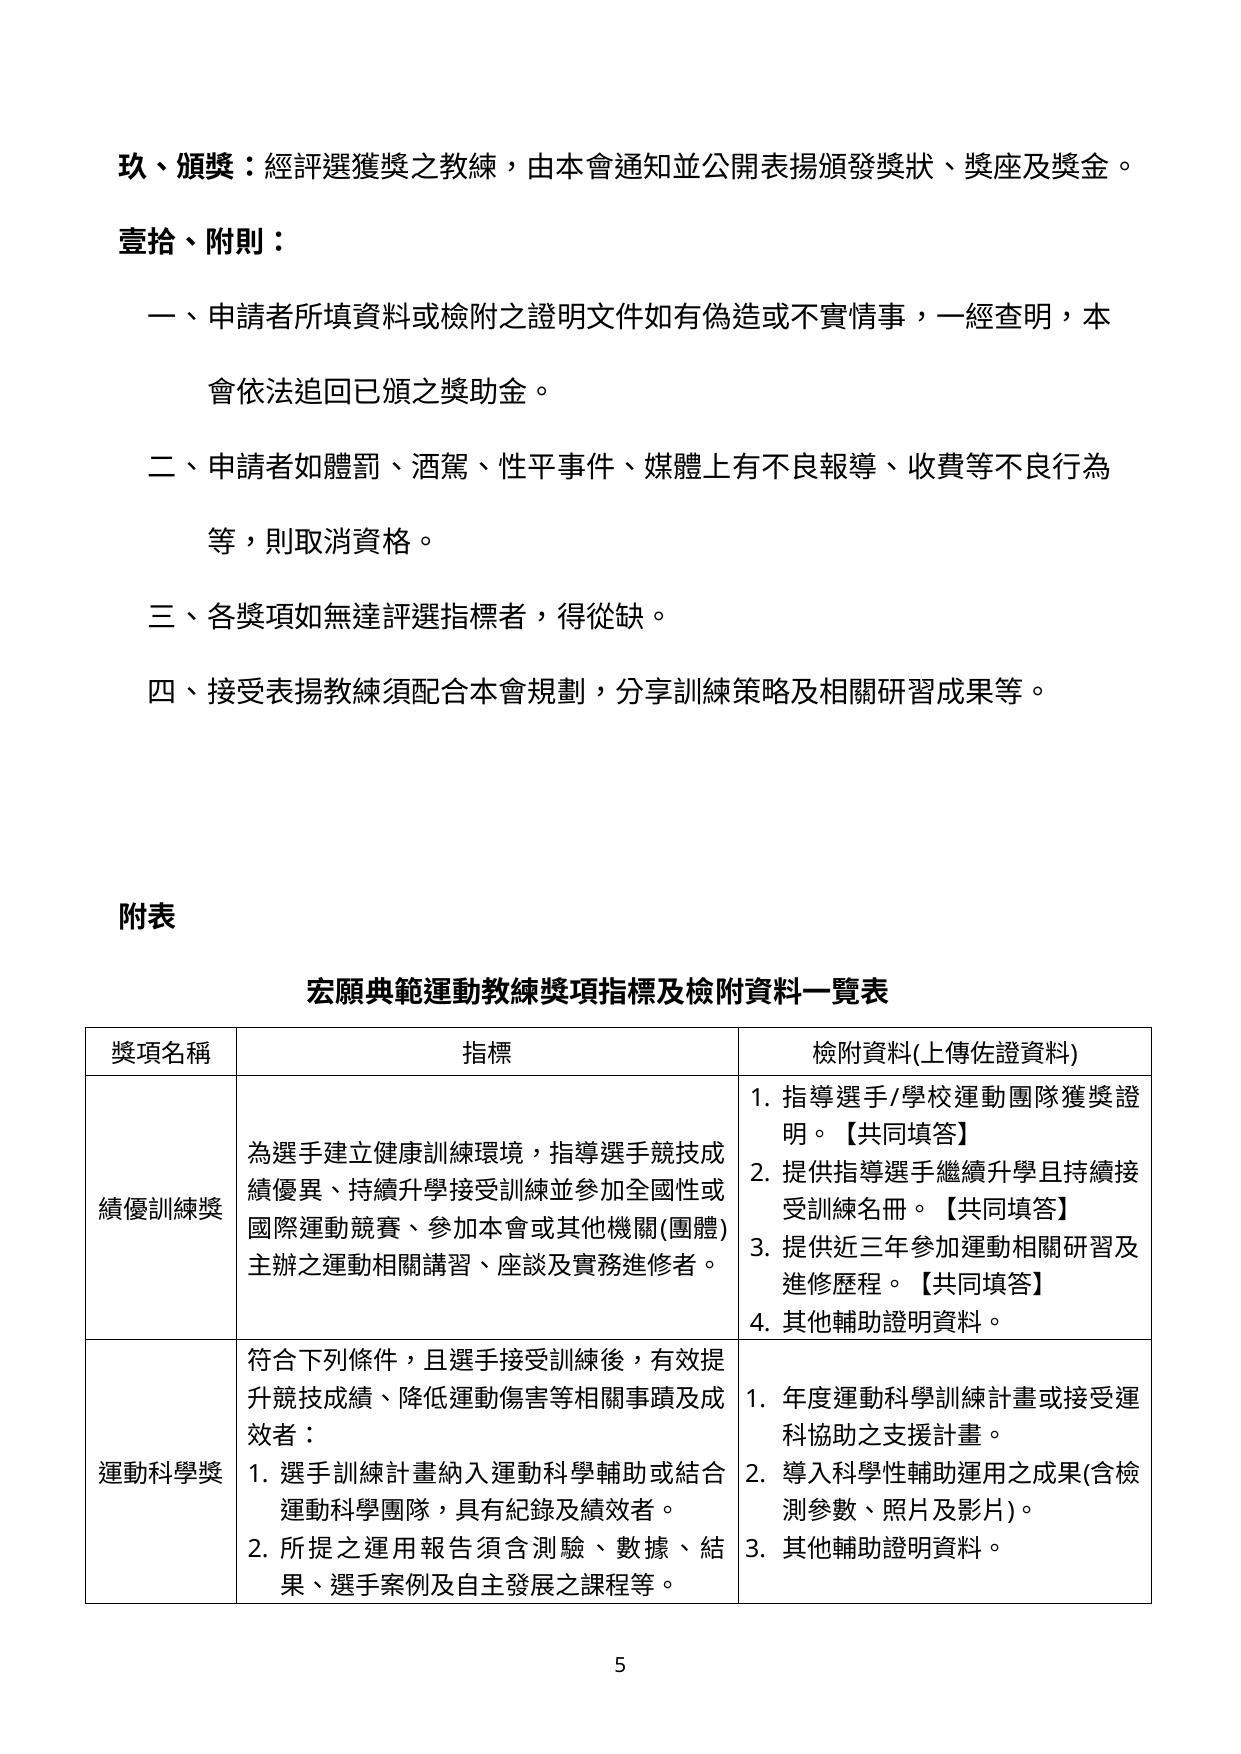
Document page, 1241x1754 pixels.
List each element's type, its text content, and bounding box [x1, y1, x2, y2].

table_cell 指導選手/學校運動團隊獲獎證明。【共同填答】 提供指導選手繼續升學且持續接受訓練名冊。【共同填答】 提供近三年參加運動相關研習及進修歷程。【共同填答】 其他輔助證明資料。 [739, 1076, 1151, 1339]
table_header 檢附資料(上傳佐證資料) [739, 1028, 1151, 1075]
text 宏願典範運動教練獎項指標及檢附資料一覽表 [74, 952, 1122, 1027]
list 申請者如體罰、酒駕、性平事件、媒體上有不良報導、收費等不良行為等，則取消資格。 [148, 427, 1122, 577]
table_cell 績優訓練獎 [86, 1076, 236, 1339]
list 申請者所填資料或檢附之證明文件如有偽造或不實情事，一經查明，本會依法追回已頒之獎助金。 [148, 277, 1122, 427]
text 附表 [118, 877, 1122, 952]
table_cell 為選手建立健康訓練環境，指導選手競技成績優異、持續升學接受訓練並參加全國性或國際運動競賽、參加本會或其他機關(團體)主辦之運動相關講習、座談及實務進修者。 [237, 1076, 738, 1339]
table_header 指標 [237, 1028, 738, 1075]
list 接受表揚教練須配合本會規劃，分享訓練策略及相關研習成果等。 [148, 652, 1122, 727]
table_cell 符合下列條件，且選手接受訓練後，有效提升競技成績、降低運動傷害等相關事蹟及成效者： 選手訓練計畫納入運動科學輔助或結合運動科學團隊，具有紀錄及績效者。 所提之運用報告須含測驗、數據、結果、選手案例及自主發展之課程等。 [237, 1340, 738, 1602]
list 頒獎：經評選獲獎之教練，由本會通知並公開表揚頒發獎狀、獎座及獎金。 [118, 127, 1122, 202]
table_header 獎項名稱 [86, 1028, 236, 1075]
table_cell 運動科學獎 [86, 1340, 236, 1602]
table_cell 年度運動科學訓練計畫或接受運科協助之支援計畫。 導入科學性輔助運用之成果(含檢測參數、照片及影片)。 其他輔助證明資料。 [739, 1340, 1151, 1602]
list 附則： [118, 202, 1122, 277]
list 各獎項如無達評選指標者，得從缺。 [148, 577, 1122, 652]
